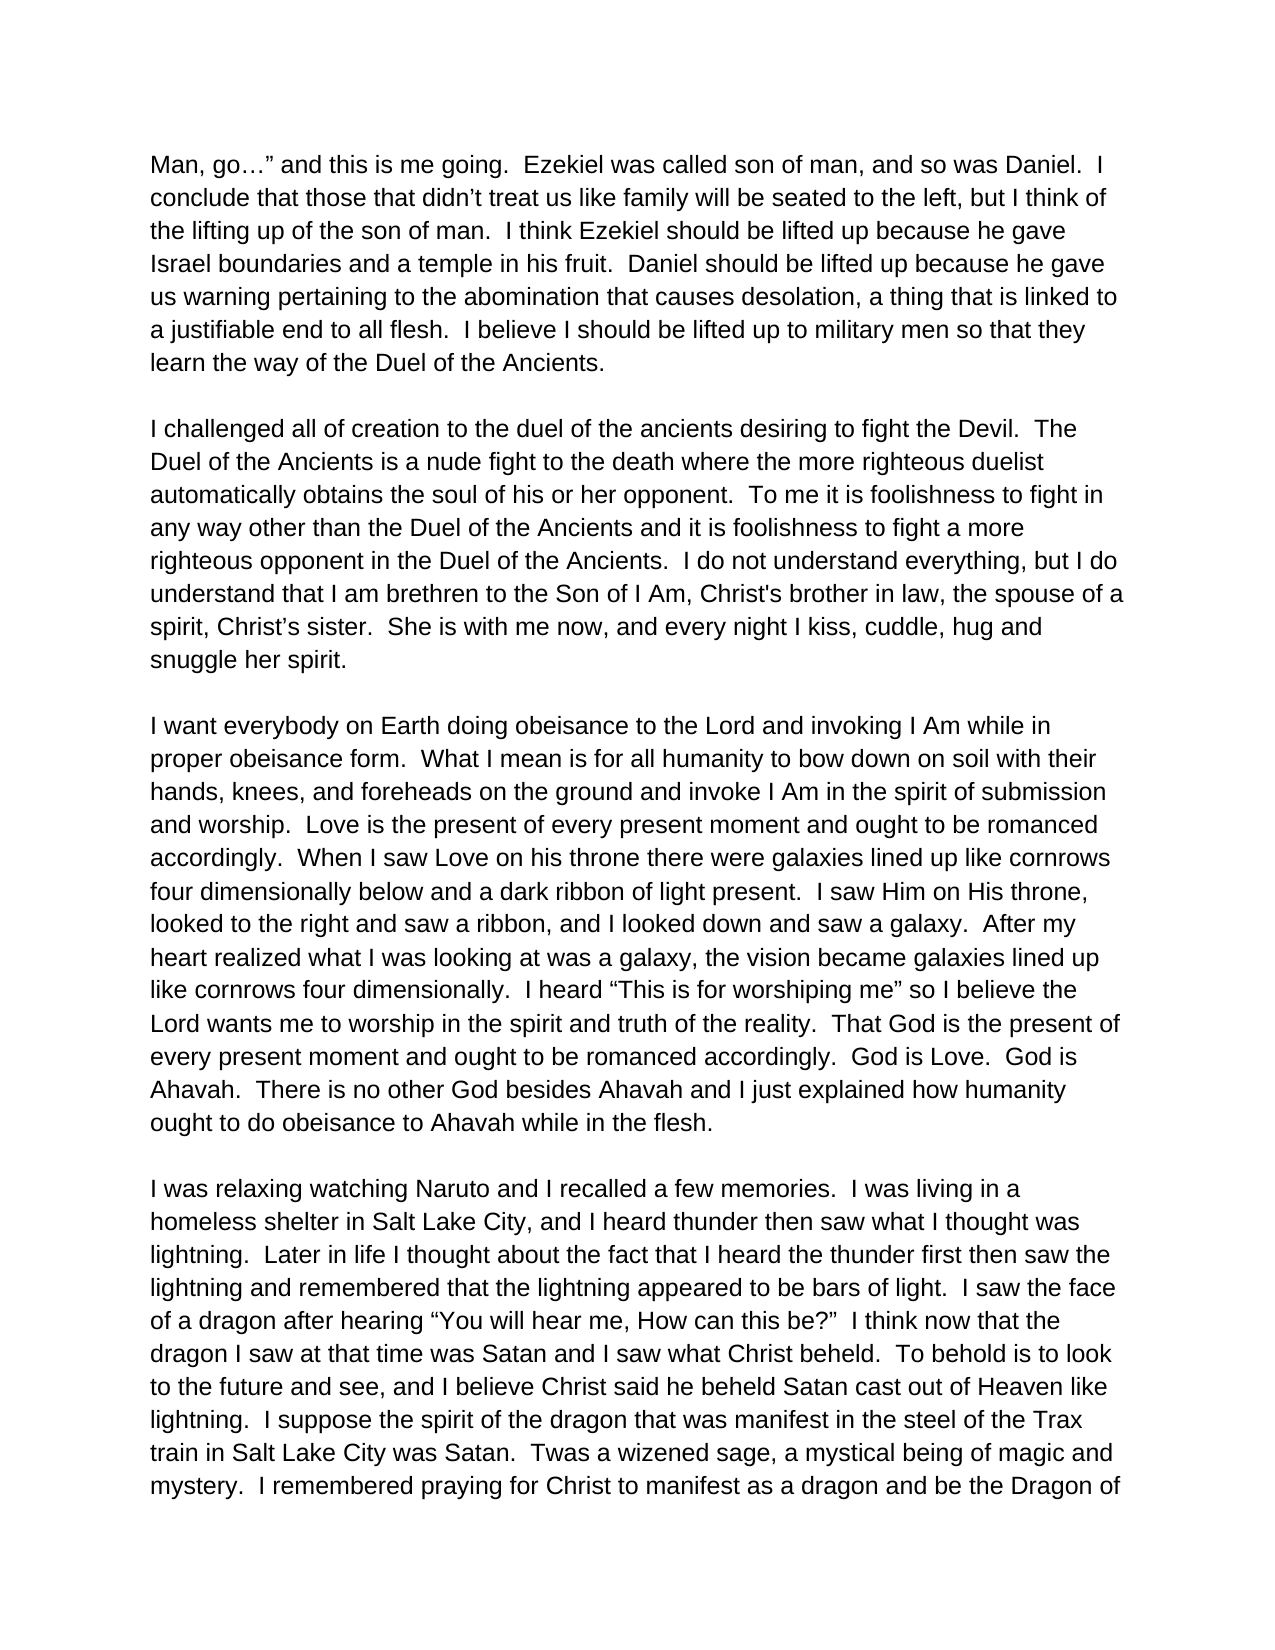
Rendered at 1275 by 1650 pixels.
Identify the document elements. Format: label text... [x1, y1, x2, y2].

text I want everybody on Earth doing obeisance to the Lord and invoking I Am while in proper obeisance form. What I mean is for all humanity to bow down on soil with their hands, knees, and foreheads on the ground and invoke I Am in the spirit of submission and worship. Love is the present of every present moment and ought to be romanced accordingly. When I saw Love on his throne there were galaxies lined up like cornrows four dimensionally below and a dark ribbon of light present. I saw Him on His throne, looked to the right and saw a ribbon, and I looked down and saw a galaxy. After my heart realized what I was looking at was a galaxy, the vision became galaxies lined up like cornrows four dimensionally. I heard “This is for worshiping me” so I believe the Lord wants me to worship in the spirit and truth of the reality. That God is the present of every present moment and ought to be romanced accordingly. God is Love. God is Ahavah. There is no other God besides Ahavah and I just explained how humanity ought to do obeisance to Ahavah while in the flesh. [150, 711, 1125, 1136]
text I challenged all of creation to the duel of the ancients desiring to fight the Devil. The Duel of the Ancients is a nude fight to the death where the more righteous duelist automatically obtains the soul of his or her opponent. To me it is foolishness to fight in any way other than the Duel of the Ancients and it is foolishness to fight a more righteous opponent in the Duel of the Ancients. I do not understand everything, but I do understand that I am brethren to the Son of I Am, Christ's brother in law, the spouse of a spirit, Christ’s sister. She is with me now, and every night I kiss, cuddle, hug and snuggle her spirit. [150, 414, 1125, 674]
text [150, 1174, 1125, 1499]
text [150, 150, 1125, 377]
